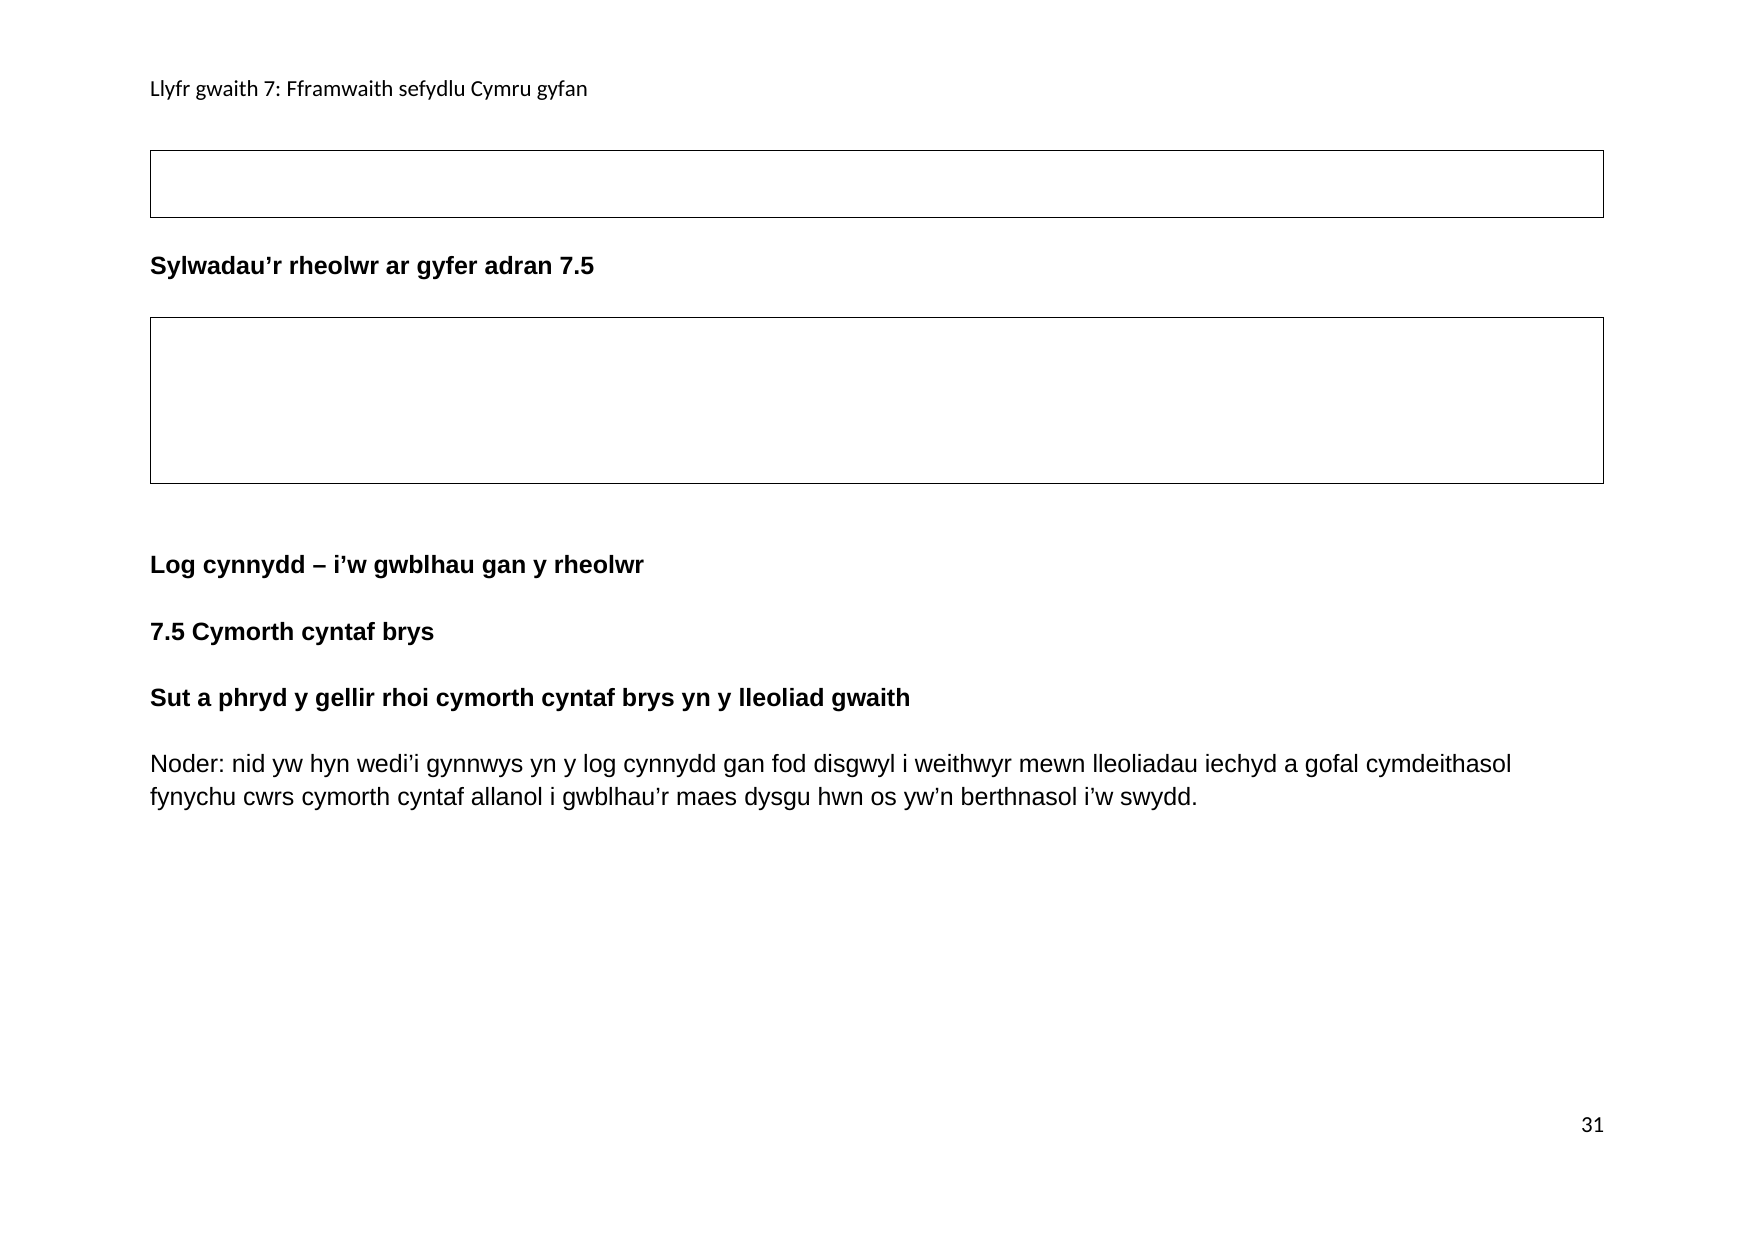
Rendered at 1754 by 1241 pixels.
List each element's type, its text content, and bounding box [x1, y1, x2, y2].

text Noder: nid yw hyn wedi’i gynnwys yn y log cynnydd gan fod disgwyl i weithwyr mewn lleoliadau iechyd a gofal cymdeithasol fynychu cwrs cymorth cyntaf allanol i gwblhau’r maes dysgu hwn os yw’n berthnasol i’w swydd. [150, 748, 1604, 810]
table_header [151, 318, 1603, 483]
table_header [151, 151, 1603, 217]
text Log cynnydd – i’w gwblhau gan y rheolwr [150, 550, 1604, 579]
text Sylwadau’r rheolwr ar gyfer adran 7.5 [150, 251, 1604, 280]
text Sut a phryd y gellir rhoi cymorth cyntaf brys yn y lleoliad gwaith [150, 682, 1604, 711]
text 7.5 Cymorth cyntaf brys [150, 616, 1604, 645]
